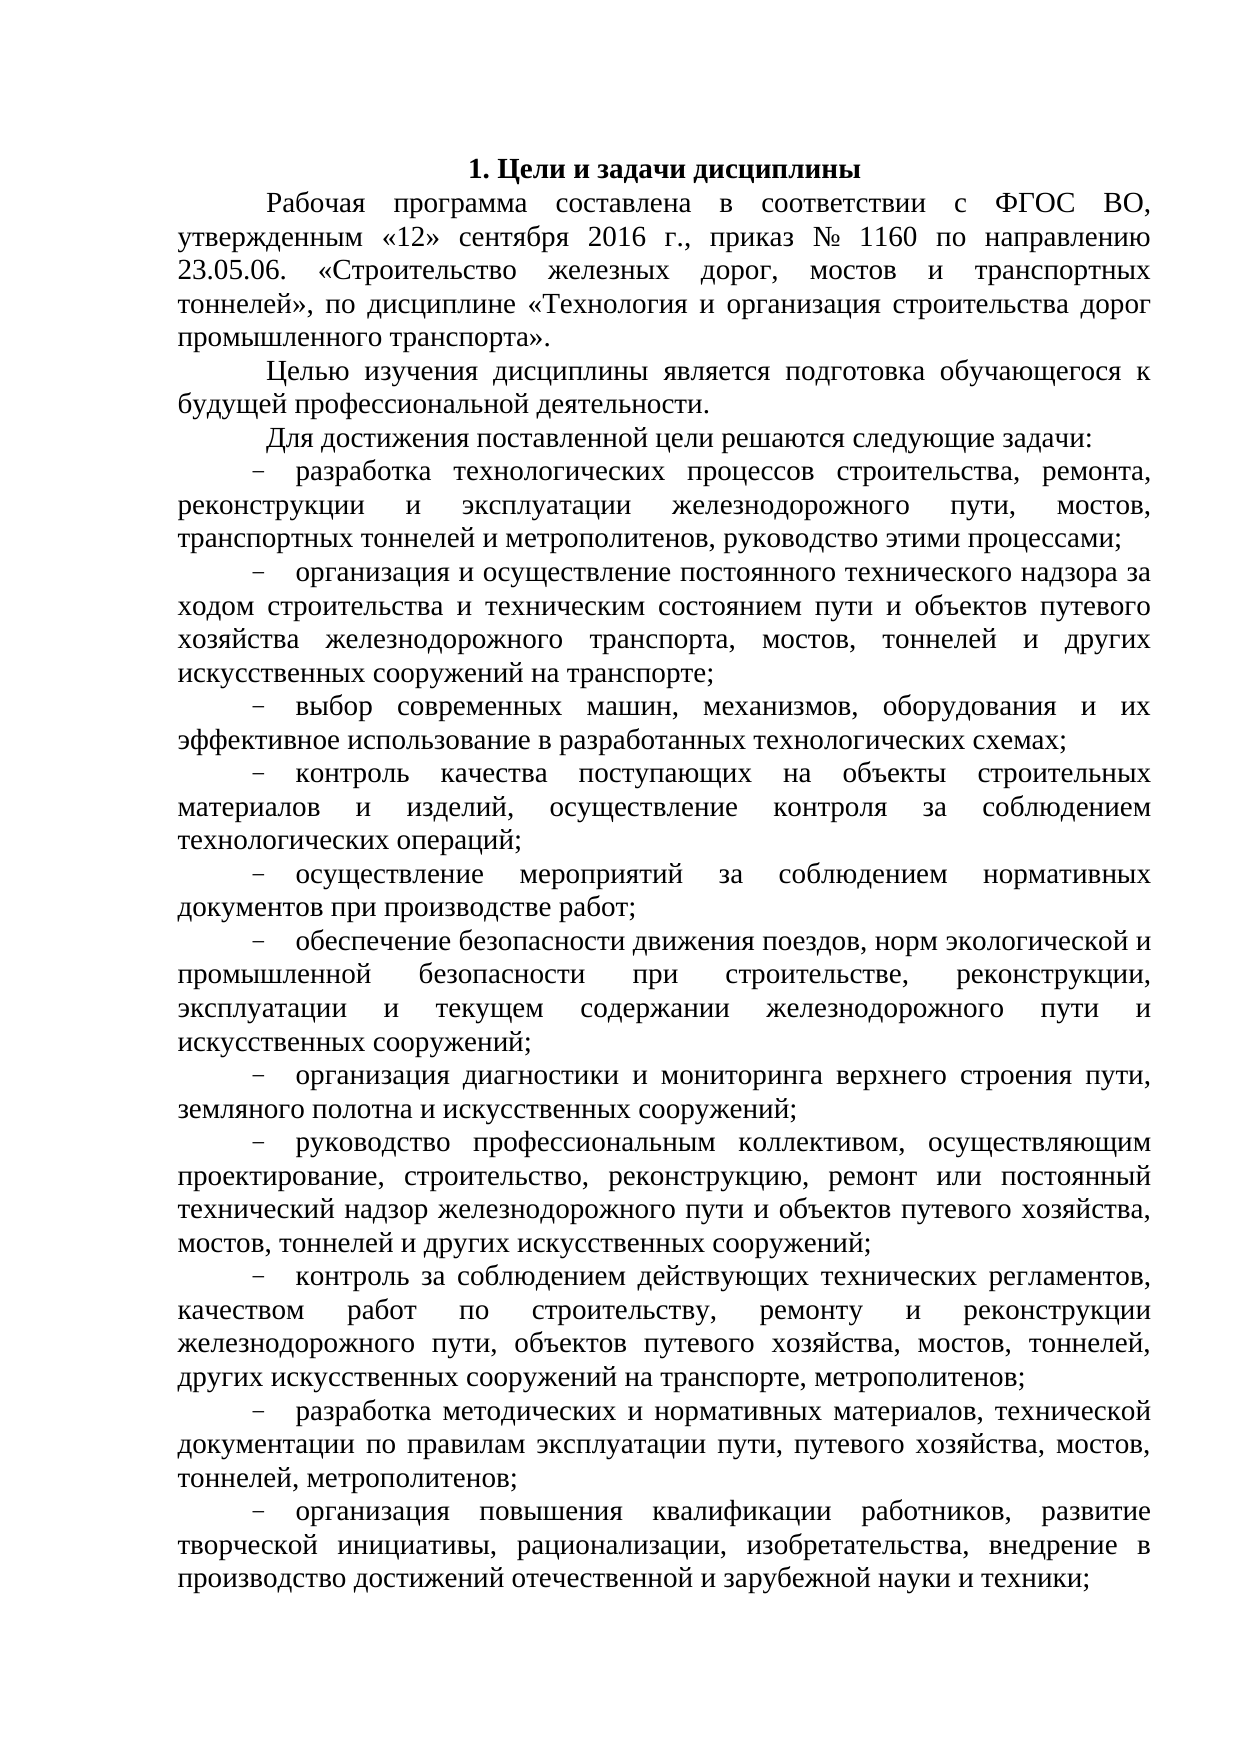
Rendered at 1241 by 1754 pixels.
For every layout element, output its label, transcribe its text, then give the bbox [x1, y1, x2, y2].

list организация повышения квалификации работников, развитие творческой инициативы, рационализации, изобретательства, внедрение в производство достижений отечественной и зарубежной науки и техники; [177, 1493, 1152, 1594]
list осуществление мероприятий за соблюдением нормативных документов при производстве работ; [177, 856, 1152, 923]
list контроль за соблюдением действующих технических регламентов, качеством работ по строительству, ремонту и реконструкции железнодорожного пути, объектов путевого хозяйства, мостов, тоннелей, других искусственных сооружений на транспорте, метрополитенов; [177, 1258, 1152, 1393]
list разработка методических и нормативных материалов, технической документации по правилам эксплуатации пути, путевого хозяйства, мостов, тоннелей, метрополитенов; [177, 1393, 1152, 1493]
list руководство профессиональным коллективом, осуществляющим проектирование, строительство, реконструкцию, ремонт или постоянный технический надзор железнодорожного пути и объектов путевого хозяйства, мостов, тоннелей и других искусственных сооружений; [177, 1124, 1152, 1258]
list организация диагностики и мониторинга верхнего строения пути, земляного полотна и искусственных сооружений; [177, 1057, 1152, 1124]
text Целью изучения дисциплины является подготовка обучающегося к будущей профессиональной деятельности. [177, 353, 1152, 420]
list организация и осуществление постоянного технического надзора за ходом строительства и техническим состоянием пути и объектов путевого хозяйства железнодорожного транспорта, мостов, тоннелей и других искусственных сооружений на транспорте; [177, 554, 1152, 688]
list контроль качества поступающих на объекты строительных материалов и изделий, осуществление контроля за соблюдением технологических операций; [177, 755, 1152, 856]
list выбор современных машин, механизмов, оборудования и их эффективное использование в разработанных технологических схемах; [177, 688, 1152, 755]
list обеспечение безопасности движения поездов, норм экологической и промышленной безопасности при строительстве, реконструкции, эксплуатации и текущем содержании железнодорожного пути и искусственных сооружений; [177, 923, 1152, 1057]
text Для достижения поставленной цели решаются следующие задачи: [177, 420, 1152, 453]
text Рабочая программа составлена в соответствии с ФГОС ВО, утвержденным «12» сентября ., приказ № 1160 по направлению 23.05.06. «Строительство железных дорог, мостов и транспортных тоннелей», по дисциплине «Технология и организация строительства дорог промышленного транспорта». [177, 185, 1152, 353]
text 1. Цели и задачи дисциплины [177, 152, 1152, 185]
list разработка технологических процессов строительства, ремонта, реконструкции и эксплуатации железнодорожного пути, мостов, транспортных тоннелей и метрополитенов, руководство этими процессами; [177, 453, 1152, 554]
